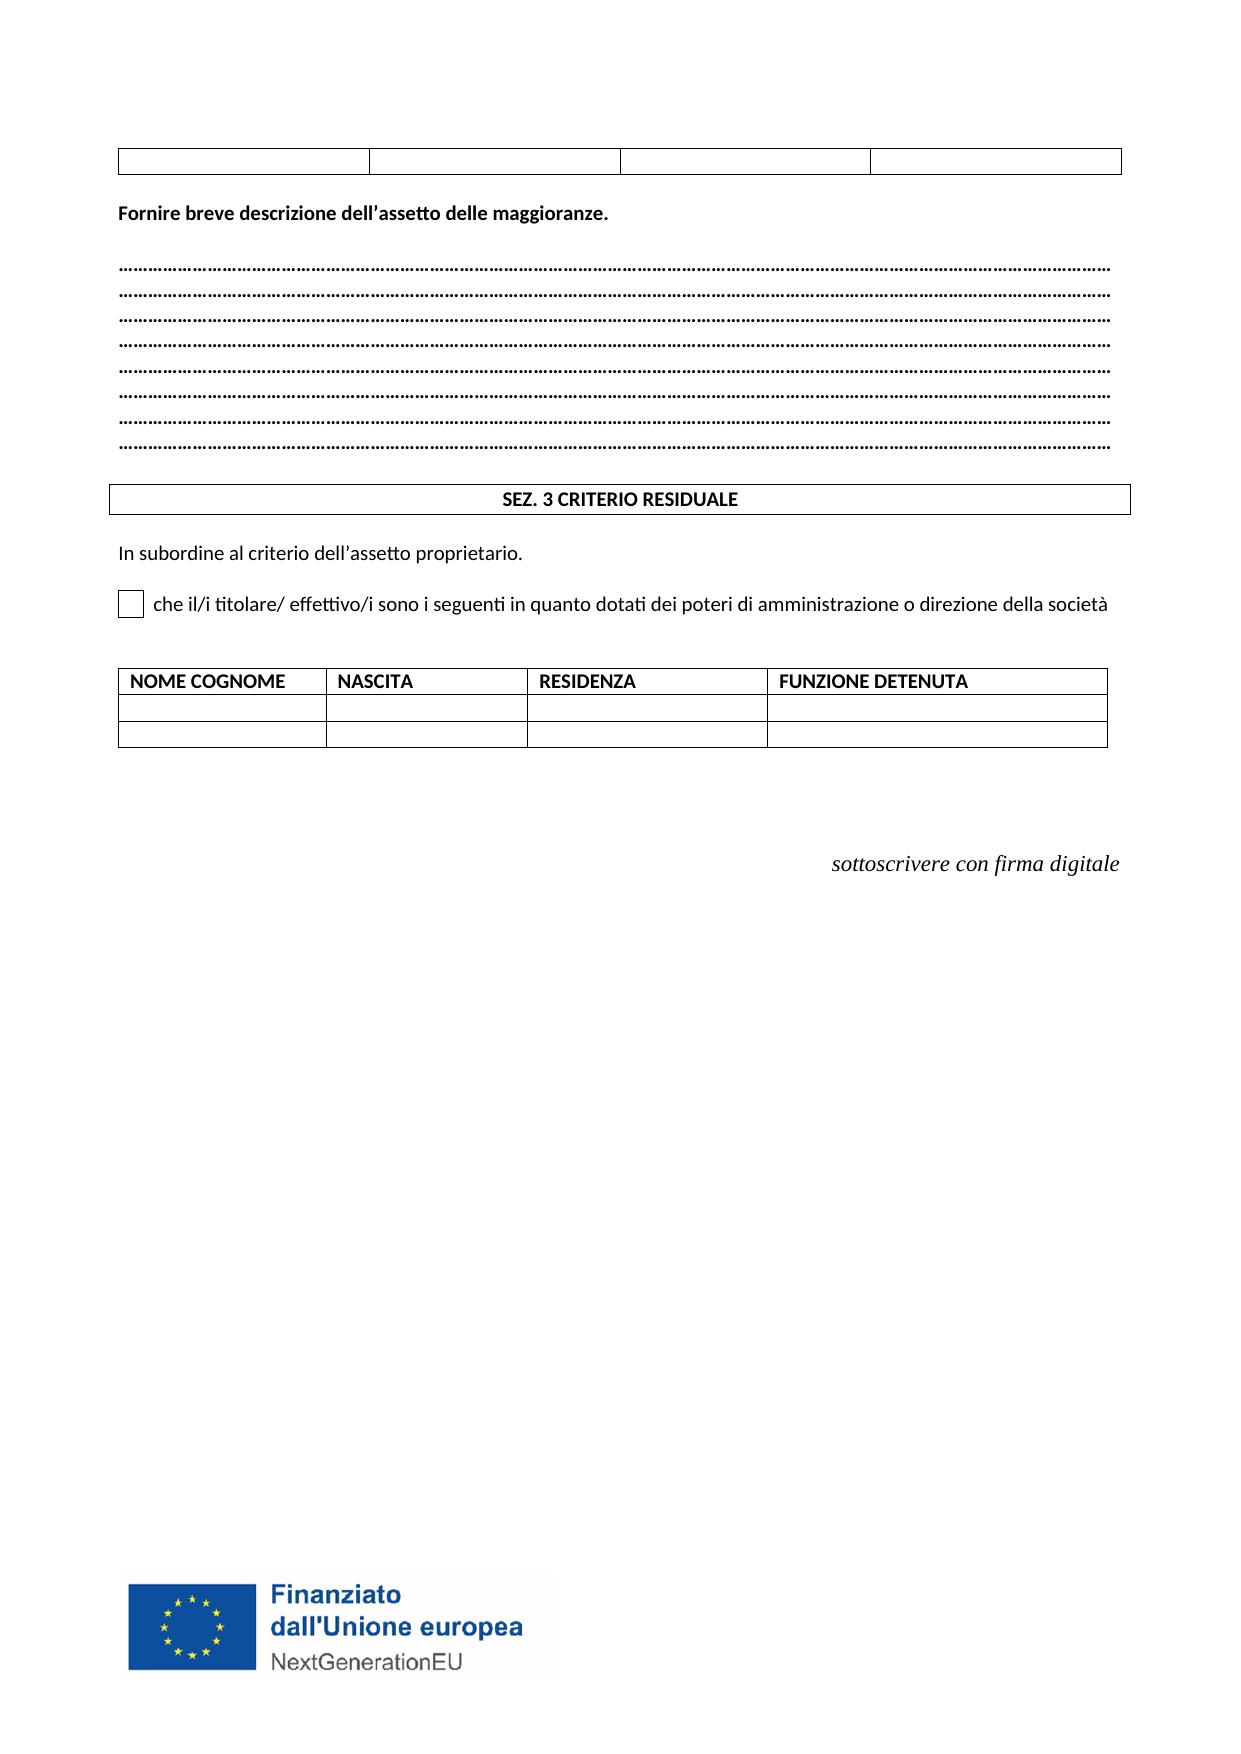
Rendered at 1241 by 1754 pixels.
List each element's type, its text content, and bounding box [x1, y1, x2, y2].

table_header NASCITA [327, 669, 527, 694]
table_cell [119, 695, 326, 721]
table_cell [370, 149, 620, 174]
text In subordine al criterio dell’assetto proprietario. [118, 541, 1122, 566]
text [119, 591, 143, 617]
text che il/i titolare/ effettivo/i sono i seguenti in quanto dotati dei poteri di amministrazione o direzione della società [144, 591, 1122, 617]
table_cell [528, 722, 767, 747]
table_cell [621, 149, 870, 174]
table_header FUNZIONE DETENUTA [768, 669, 1107, 694]
table_cell [327, 722, 527, 747]
text SEZ. 3 CRITERIO RESIDUALE [110, 485, 1130, 514]
text sottoscrivere con firma digitale [118, 850, 1122, 876]
table_header RESIDENZA [528, 669, 767, 694]
table_cell [528, 695, 767, 721]
table_cell [768, 695, 1107, 721]
table_cell [768, 722, 1107, 747]
table_cell [327, 695, 527, 721]
picture [118, 1571, 557, 1681]
text Fornire breve descrizione dell’assetto delle maggioranze. [118, 201, 1122, 226]
table_cell [119, 722, 326, 747]
text …………………………………………………………………………………………………………………………………………………………………………………………………………………………………………………………………………………………………………………………………………………………………………………………………………………………………………………………………………………………………………………………………………………………………………………………………………………………………………………………………………………………………………………………………………………………………………………………………………………………………………………………………………………………………………………………………………………………………………………………………………………………………………………………………………………………………………………………………………………………………………………………………………………………………………………………………………………………………………………………………………………………………………………………………………………………………………………………………………………… [118, 251, 1122, 455]
table_header NOME COGNOME [119, 669, 326, 694]
table_cell [119, 149, 369, 174]
table_cell [871, 149, 1121, 174]
